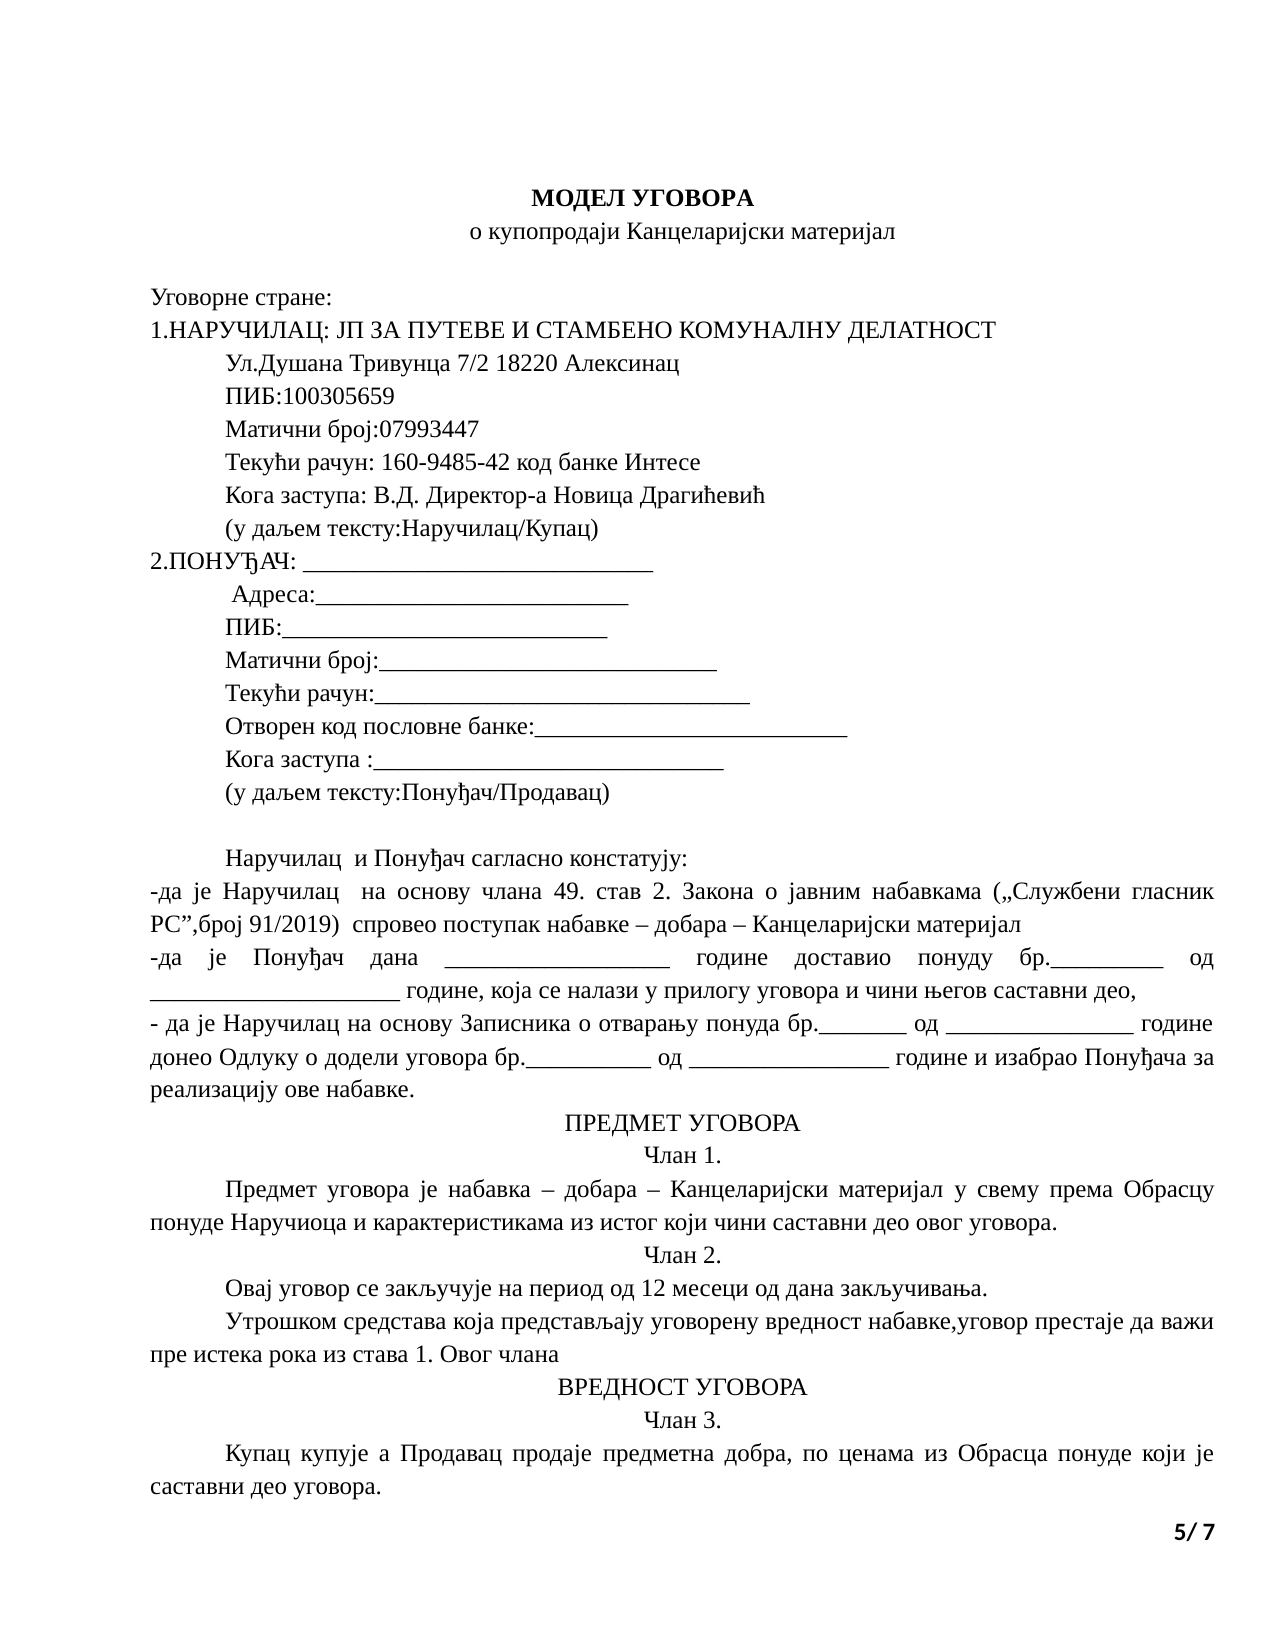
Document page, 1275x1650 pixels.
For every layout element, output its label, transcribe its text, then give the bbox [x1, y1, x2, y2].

text ПИБ:__________________________ [150, 612, 1215, 641]
text Овај уговор се закључује на период од 12 месеци од дана закључивања. [150, 1273, 1215, 1301]
text ВРЕДНОСТ УГОВОРА [150, 1372, 1215, 1401]
text Члан 3. [150, 1405, 1215, 1433]
text Матични број:07993447 [150, 414, 1215, 443]
text МОДЕЛ УГОВОРА [450, 183, 1215, 212]
text -да је Понуђач дана __________________ године доставио понуду бр._________ од ____________________ године, која се налази у прилогу уговора и чини његов саставни део, [150, 942, 1215, 1004]
text Купац купује а Продавац продаје предметна добра, по ценама из Обрасца понуде који је саставни део уговора. [150, 1438, 1215, 1499]
text (у даљем тексту:Понуђач/Продавац) [150, 777, 1215, 806]
text Утрошком средстава која представљају уговорену вредност набавке,уговор престаје да важи пре истека рока из става 1. Овог члана [150, 1306, 1215, 1367]
text (у даљем тексту:Наручилац/Купац) [150, 513, 1215, 542]
text Ул.Душана Тривунца 7/2 18220 Алексинац [150, 348, 1215, 377]
text Текући рачун: 160-9485-42 код банке Интесе [150, 447, 1215, 476]
text Отворен код пословне банке:_________________________ [150, 711, 1215, 740]
text 2.ПОНУЂАЧ: ____________________________ [150, 546, 1215, 575]
text Текући рачун:______________________________ [150, 678, 1215, 707]
text 1.НАРУЧИЛАЦ: ЈП ЗА ПУТЕВЕ И СТАМБЕНО КОМУНАЛНУ ДЕЛАТНОСТ [150, 315, 1215, 344]
text ПИБ:100305659 [150, 381, 1215, 410]
text Члан 1. [150, 1141, 1215, 1169]
text Кога заступа :____________________________ [150, 744, 1215, 773]
text -да је Наручилац на основу члана 49. став 2. Закона о јавним набавкама („Службени гласник РС”,број 91/2019) спровео поступак набавке – добара – Канцеларијски материјал [150, 876, 1215, 938]
text - да је Наручилац на основу Записника о отварању понуда бр._______ од _______________ године донео Одлуку о додели уговора бр.__________ од ________________ године и изабрао Понуђача за реализацију ове набавке. [150, 1008, 1215, 1103]
text ПРЕДМЕТ УГОВОРА [150, 1108, 1215, 1136]
text о купопродаји Канцеларијски материјал [150, 216, 1215, 245]
text Предмет уговора је набавка – добара – Канцеларијски материјал у свему према Обрасцу понуде Наручиоца и карактеристикама из истог који чини саставни део овог уговора. [150, 1174, 1215, 1235]
text Наручилац и Понуђач сагласно констатују: [150, 843, 1215, 872]
text Уговорне стране: [150, 282, 1215, 311]
text Кога заступа: В.Д. Директор-а Новица Драгићевић [150, 480, 1215, 509]
text Матични број:___________________________ [150, 645, 1215, 674]
text Адреса:_________________________ [150, 579, 1215, 608]
text Члан 2. [150, 1240, 1215, 1268]
